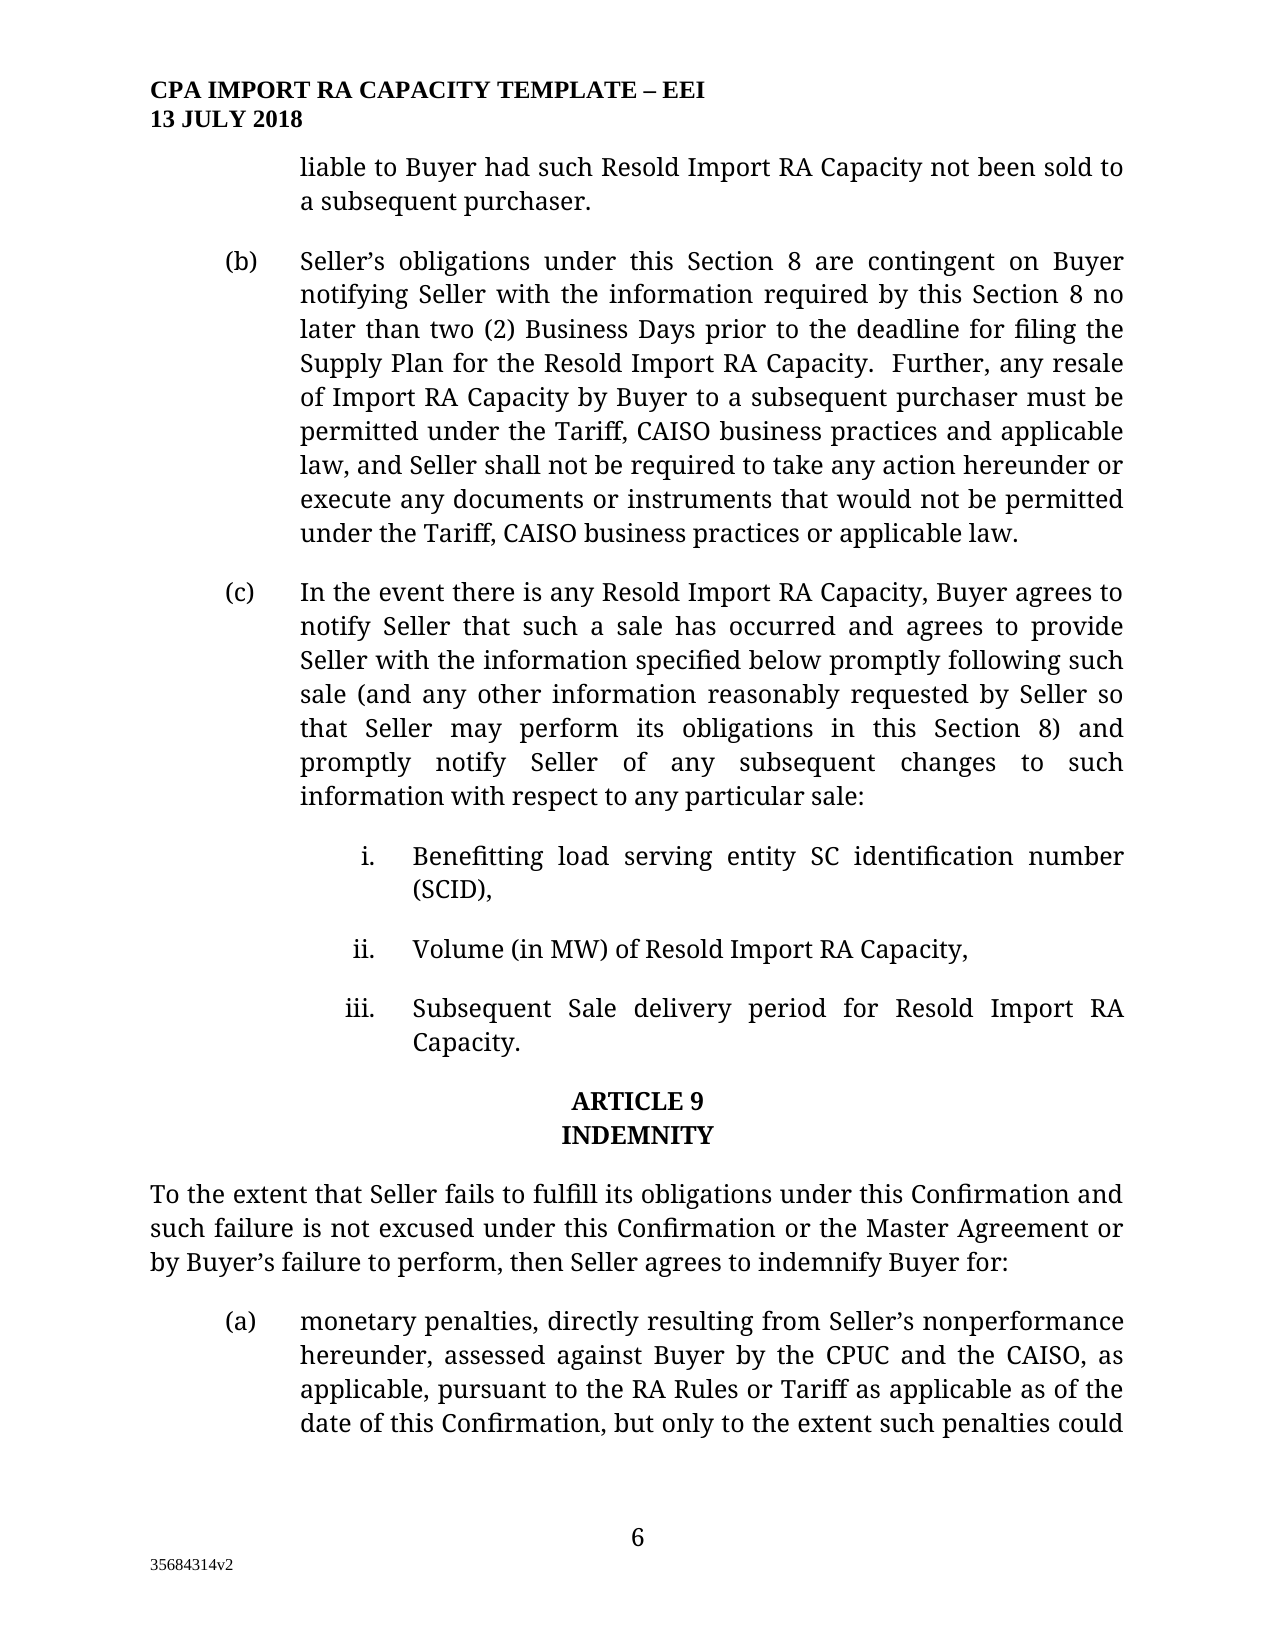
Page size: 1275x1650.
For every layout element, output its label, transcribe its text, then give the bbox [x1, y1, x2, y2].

list Benefitting load serving entity SC identification number (SCID), [375, 838, 1125, 906]
list Seller’s obligations under this Section 8 are contingent on Buyer notifying Seller with the information required by this Section 8 no later than two (2) Business Days prior to the deadline for filing the Supply Plan for the Resold Import RA Capacity. Further, any resale of Import RA Capacity by Buyer to a subsequent purchaser must be permitted under the Tariff, CAISO business practices and applicable law, and Seller shall not be required to take any action hereunder or execute any documents or instruments that would not be permitted under the Tariff, CAISO business practices or applicable law. [225, 243, 1125, 550]
list Volume (in MW) of Resold Import RA Capacity, [375, 931, 1125, 965]
list To the extent that Seller fails to fulfill its obligations under this Confirmation and such failure is not excused under this Confirmation or the Master Agreement or by Buyer’s failure to perform, then Seller agrees to indemnify Buyer for: [150, 1177, 1125, 1279]
list In the event there is any Resold Import RA Capacity, Buyer agrees to notify Seller that such a sale has occurred and agrees to provide Seller with the information specified below promptly following such sale (and any other information reasonably requested by Seller so that Seller may perform its obligations in this Section 8) and promptly notify Seller of any subsequent changes to such information with respect to any particular sale: [225, 575, 1125, 813]
list ARTICLE 9 [150, 1083, 1125, 1117]
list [225, 150, 1125, 218]
list INDEMNITY [150, 1117, 1125, 1152]
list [225, 1304, 1125, 1440]
list Subsequent Sale delivery period for Resold Import RA Capacity. [375, 990, 1125, 1058]
